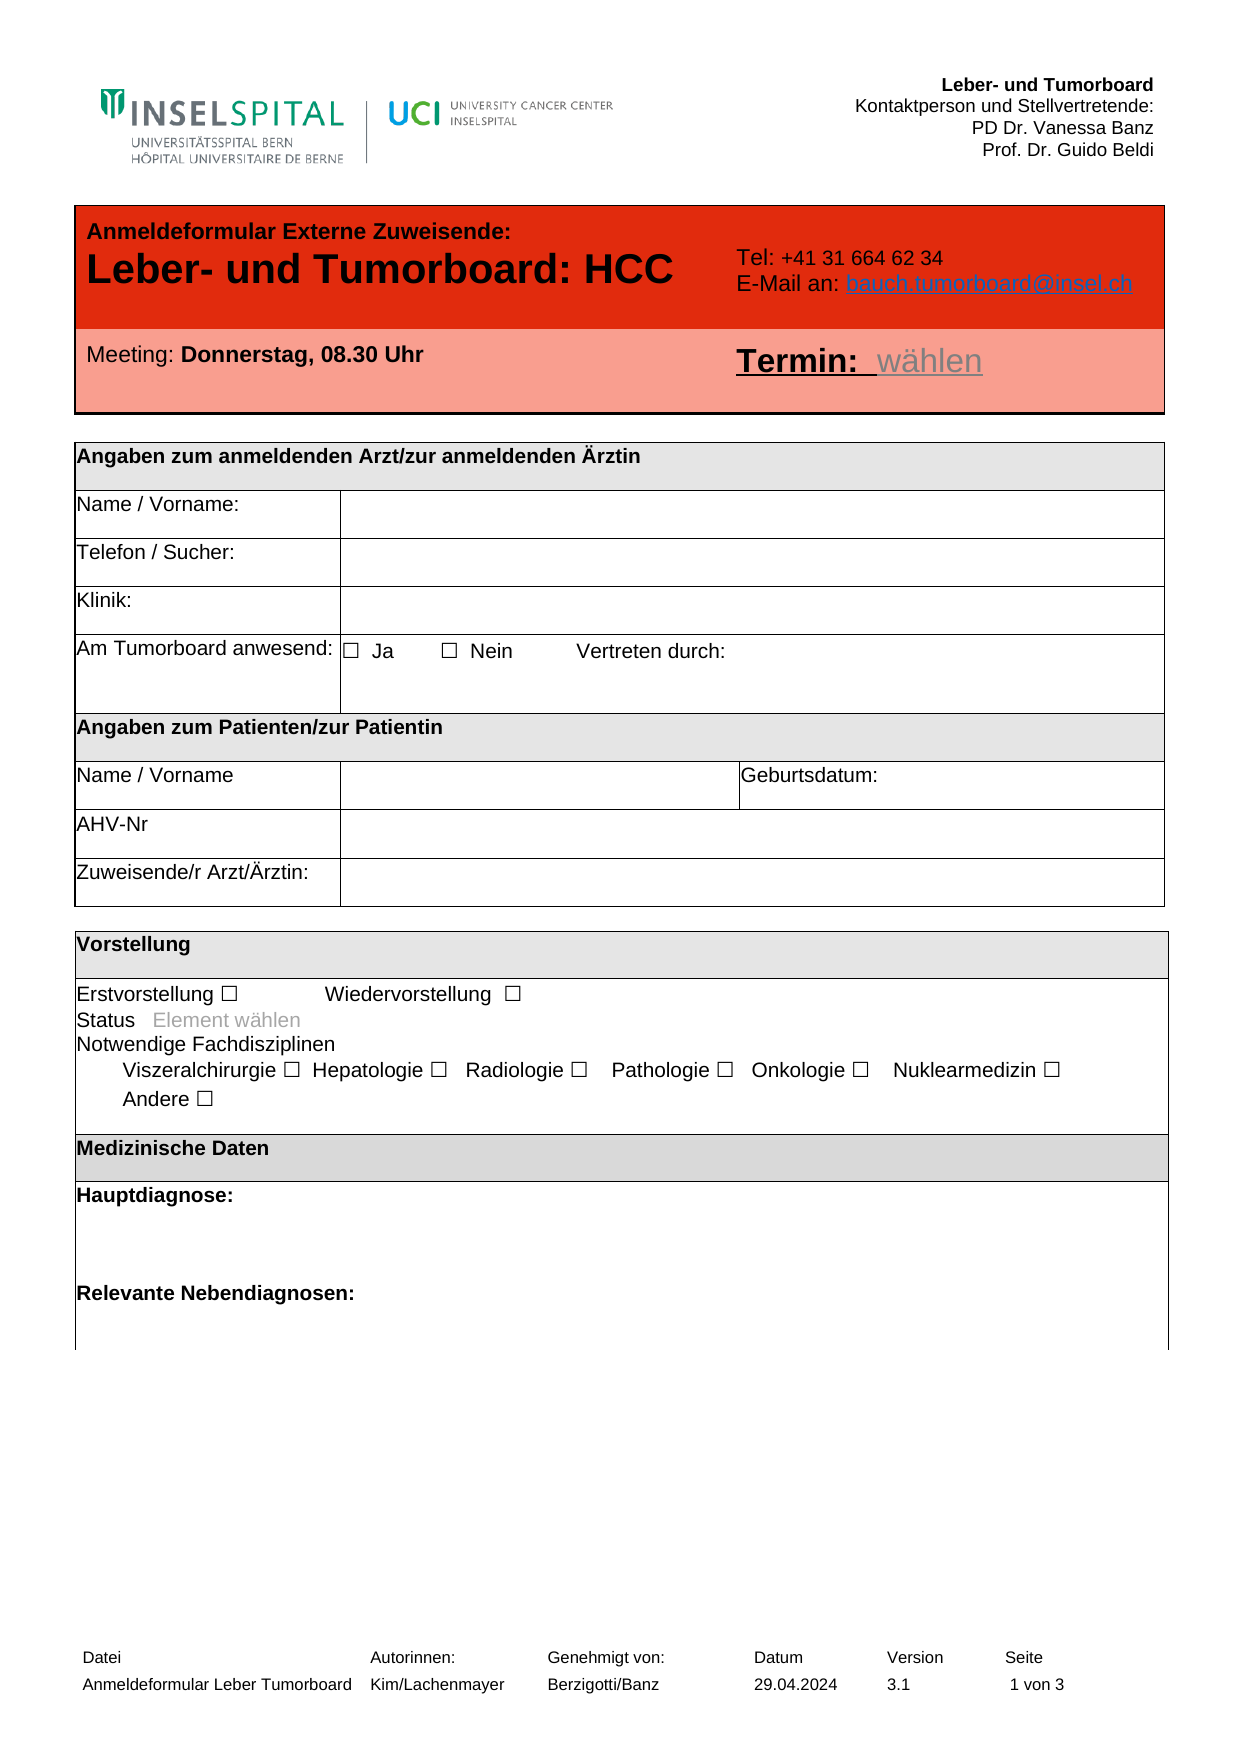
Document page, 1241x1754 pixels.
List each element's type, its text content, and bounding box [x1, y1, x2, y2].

table_cell Ja Nein Vertreten durch: [341, 635, 1164, 713]
table_cell Meeting: Donnerstag, 08.30 Uhr [76, 329, 725, 412]
table_cell Zuweisende/r Arzt/Ärztin: [76, 859, 340, 906]
table_cell AHV-Nr [76, 810, 340, 857]
table_cell [341, 587, 1164, 634]
table_cell Medizinische Daten [76, 1135, 1168, 1181]
table_cell Name / Vorname: [76, 491, 340, 538]
table_cell [341, 810, 1164, 857]
table_cell Geburtsdatum: [740, 762, 1164, 809]
table_cell Name / Vorname [76, 762, 340, 809]
table_cell [341, 491, 1164, 538]
picture [86, 73, 628, 179]
table_cell [341, 539, 1164, 586]
table_header Angaben zum anmeldenden Arzt/zur anmeldenden Ärztin [76, 443, 1164, 490]
table_cell Telefon / Sucher: [76, 539, 340, 586]
table_cell Termin: [725, 329, 1164, 412]
table_header Vorstellung [76, 932, 1168, 978]
table_cell Am Tumorboard anwesend: [76, 635, 340, 713]
table_header Anmeldeformular Externe Zuweisende: Leber- und Tumorboard: HCC [76, 206, 725, 329]
table_header Tel: +41 31 664 62 34 E-Mail an: bauch.tumorboard@insel.ch [725, 206, 1164, 329]
table_cell [341, 762, 739, 809]
table_cell [341, 859, 1164, 906]
table_cell Erstvorstellung Wiedervorstellung Status Notwendige Fachdisziplinen Viszeralchirurgie Hepatologie Radiologie Pathologie Onkologie Nuklearmedizin Andere [76, 979, 1168, 1134]
table_cell Hauptdiagnose: Relevante Nebendiagnosen: [76, 1182, 1168, 1350]
table_cell Angaben zum Patienten/zur Patientin [76, 714, 1164, 761]
table_cell Klinik: [76, 587, 340, 634]
